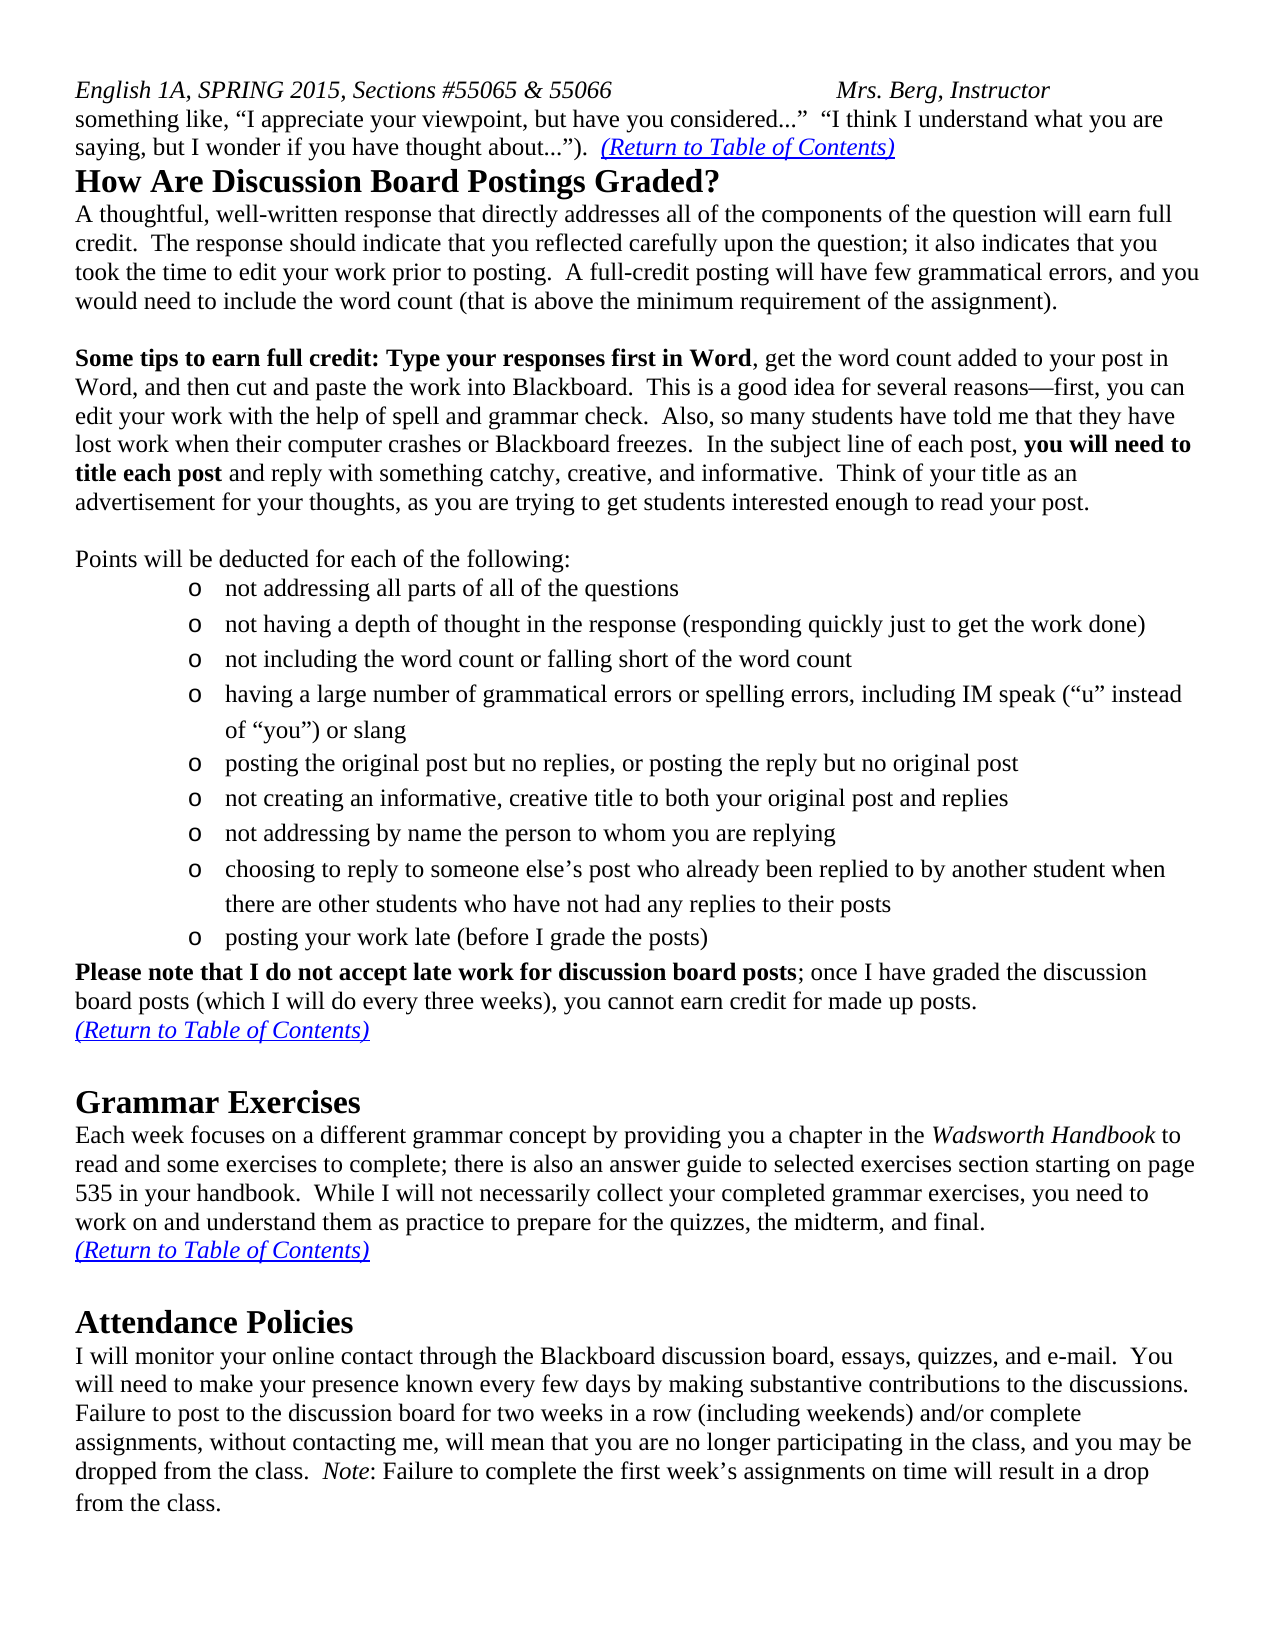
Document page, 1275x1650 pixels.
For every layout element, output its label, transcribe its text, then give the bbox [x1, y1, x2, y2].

list having a large number of grammatical errors or spelling errors, including IM speak (“u” instead of “you”) or slang [187, 679, 1200, 743]
list not addressing all parts of all of the questions [187, 573, 1200, 604]
text Some tips to earn full credit: Type your responses first in Word, get the word count added to your post in Word, and then cut and paste the work into Blackboard. This is a good idea for several reasons—first, you can edit your work with the help of spell and grammar check. Also, so many students have told me that they have lost work when their computer crashes or Blackboard freezes. In the subject line of each post, you will need to title each post and reply with something catchy, creative, and informative. Think of your title as an advertisement for your thoughts, as you are trying to get students interested enough to read your post. [75, 343, 1200, 516]
text (Return to Table of Contents) [75, 1015, 1200, 1044]
list not including the word count or falling short of the word count [187, 644, 1200, 675]
text I will monitor your online contact through the Blackboard discussion board, essays, quizzes, and e-mail. You will need to make your presence known every few days by making substantive contributions to the discussions. [75, 1341, 1200, 1398]
text A thoughtful, well-written response that directly addresses all of the components of the question will earn full credit. The response should indicate that you reflected carefully upon the question; it also indicates that you took the time to edit your work prior to posting. A full-credit posting will have few grammatical errors, and you would need to include the word count (that is above the minimum requirement of the assignment). [75, 199, 1200, 314]
list choosing to reply to someone else’s post who already been replied to by another student when there are other students who have not had any replies to their posts [187, 854, 1200, 918]
text Attendance Policies [75, 1302, 1200, 1341]
list posting your work late (before I grade the posts) [187, 922, 1200, 953]
text Points will be deducted for each of the following: [75, 544, 1200, 573]
list not having a depth of thought in the response (responding quickly just to get the work done) [187, 609, 1200, 639]
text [75, 104, 1200, 161]
text Failure to post to the discussion board for two weeks in a row (including weekends) and/or complete assignments, without contacting me, will mean that you are no longer participating in the class, and you may be dropped from the class. Note: Failure to complete the first week’s assignments on time will result in a drop from the class. [75, 1398, 1200, 1519]
text (Return to Table of Contents) [75, 1235, 1200, 1264]
text How Are Discussion Board Postings Graded? [75, 161, 1200, 199]
text Each week focuses on a different grammar concept by providing you a chapter in the Wadsworth Handbook to read and some exercises to complete; there is also an answer guide to selected exercises section starting on page 535 in your handbook. While I will not necessarily collect your completed grammar exercises, you need to work on and understand them as practice to prepare for the quizzes, the midterm, and final. [75, 1120, 1200, 1235]
text Grammar Exercises [75, 1082, 1200, 1120]
text Please note that I do not accept late work for discussion board posts; once I have graded the discussion board posts (which I will do every three weeks), you cannot earn credit for made up posts. [75, 957, 1200, 1015]
list posting the original post but no replies, or posting the reply but no original post [187, 748, 1200, 778]
list not addressing by name the person to whom you are replying [187, 818, 1200, 849]
list not creating an informative, creative title to both your original post and replies [187, 783, 1200, 814]
